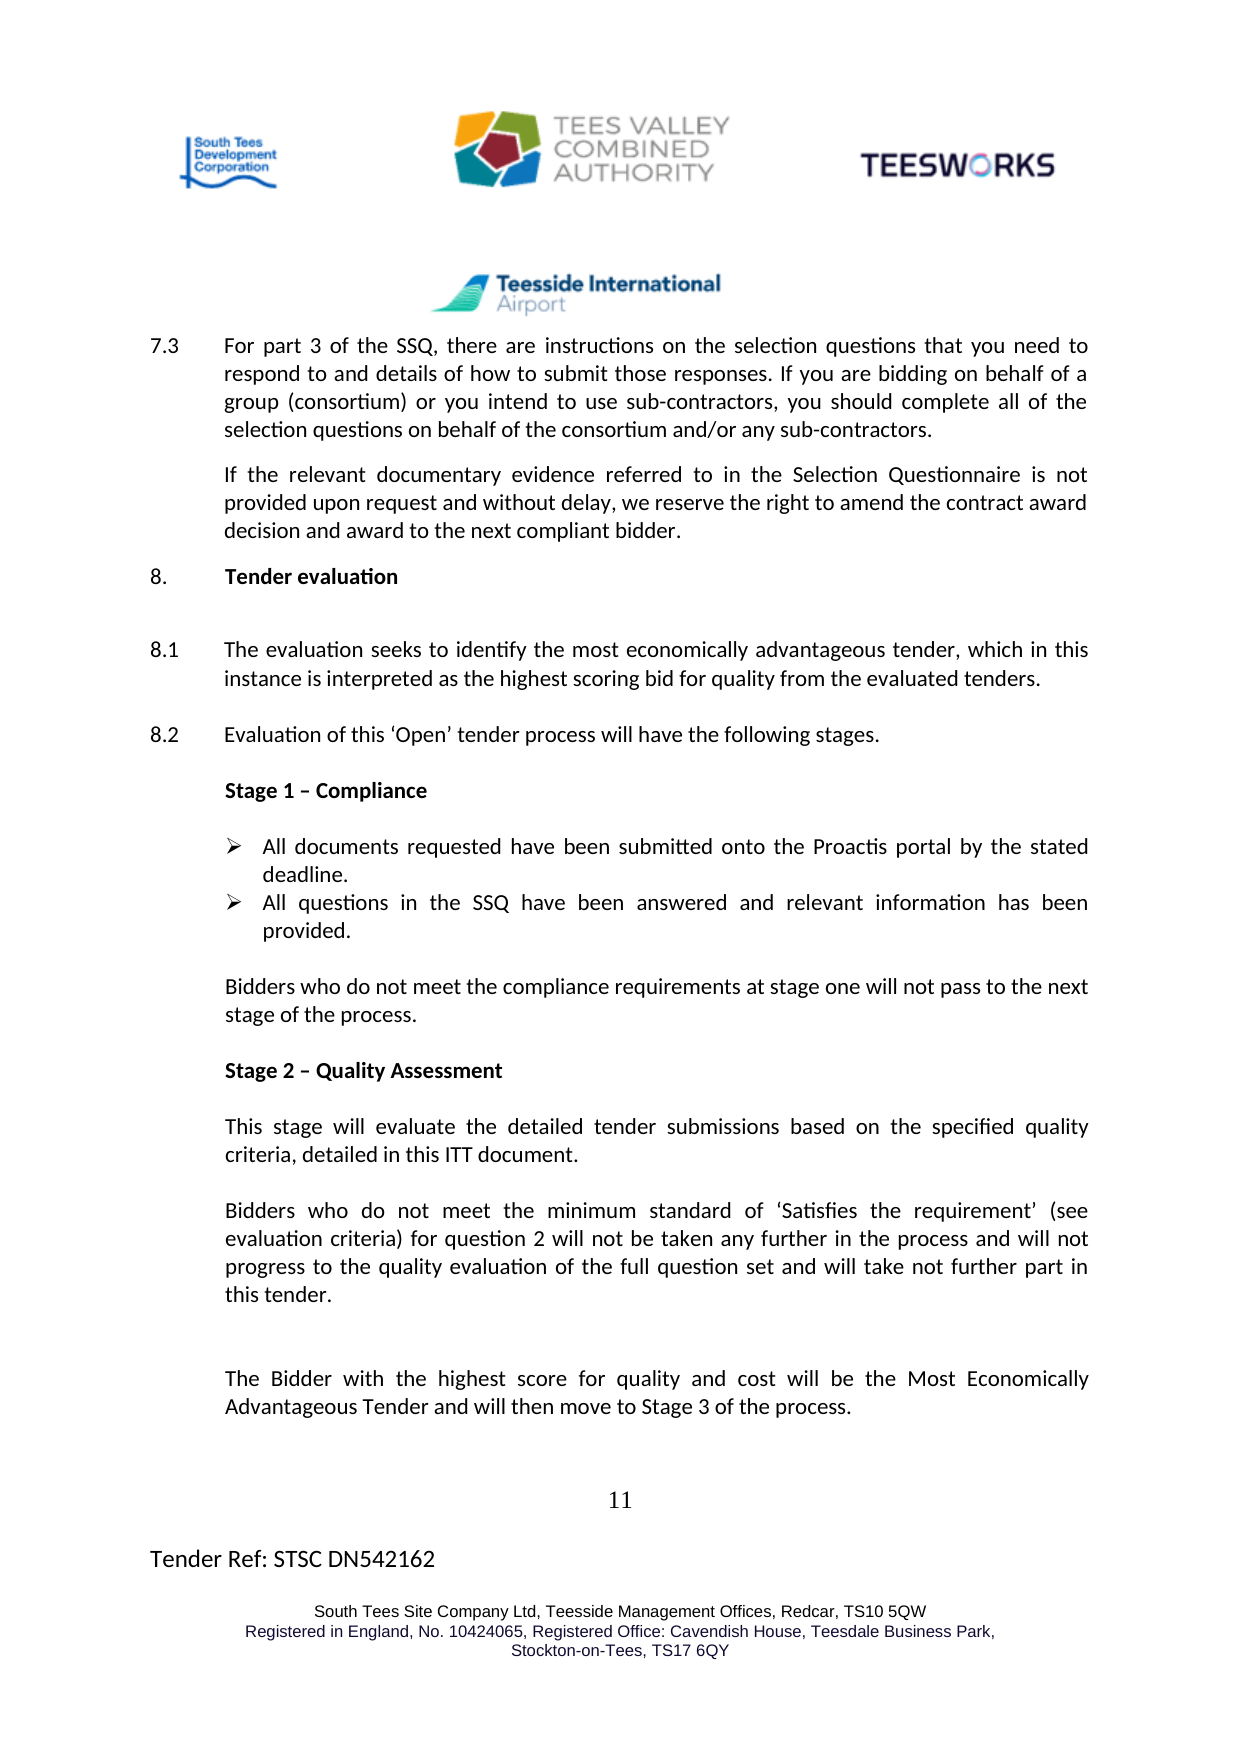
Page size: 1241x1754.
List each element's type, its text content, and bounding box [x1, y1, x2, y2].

list Stage 1 – Compliance [225, 776, 1090, 804]
list Evaluation of this ‘Open’ tender process will have the following stages. [150, 720, 1090, 748]
text If the relevant documentary evidence referred to in the Selection Questionnaire is not provided upon request and without delay, we reserve the right to amend the contract award decision and award to the next compliant bidder. [224, 460, 1089, 544]
list Bidders who do not meet the minimum standard of ‘Satisfies the requirement’ (see evaluation criteria) for question 2 will not be taken any further in the process and will not progress to the quality evaluation of the full question set and will take not further part in this tender. [225, 1196, 1090, 1308]
text 7.3 For part 3 of the SSQ, there are instructions on the selection questions that you need to respond to and details of how to submit those responses. If you are bidding on behalf of a group (consortium) or you intend to use sub-contractors, you should complete all of the selection questions on behalf of the consortium and/or any sub-contractors. [150, 331, 1089, 443]
list Stage 2 – Quality Assessment [225, 1056, 1090, 1084]
list The evaluation seeks to identify the most economically advantageous tender, which in this instance is interpreted as the highest scoring bid for quality from the evaluated tenders. [150, 636, 1090, 692]
list Bidders who do not meet the compliance requirements at stage one will not pass to the next stage of the process. [225, 972, 1090, 1028]
list The Bidder with the highest score for quality and cost will be the Most Economically Advantageous Tender and will then move to Stage 3 of the process. [225, 1364, 1090, 1420]
list All documents requested have been submitted onto the Proactis portal by the stated deadline. [225, 832, 1090, 888]
list All questions in the SSQ have been answered and relevant information has been provided. [225, 888, 1090, 944]
picture [150, 73, 1091, 331]
list This stage will evaluate the detailed tender submissions based on the specified quality criteria, detailed in this ITT document. [225, 1112, 1090, 1168]
text 8. Tender evaluation [150, 560, 1089, 591]
